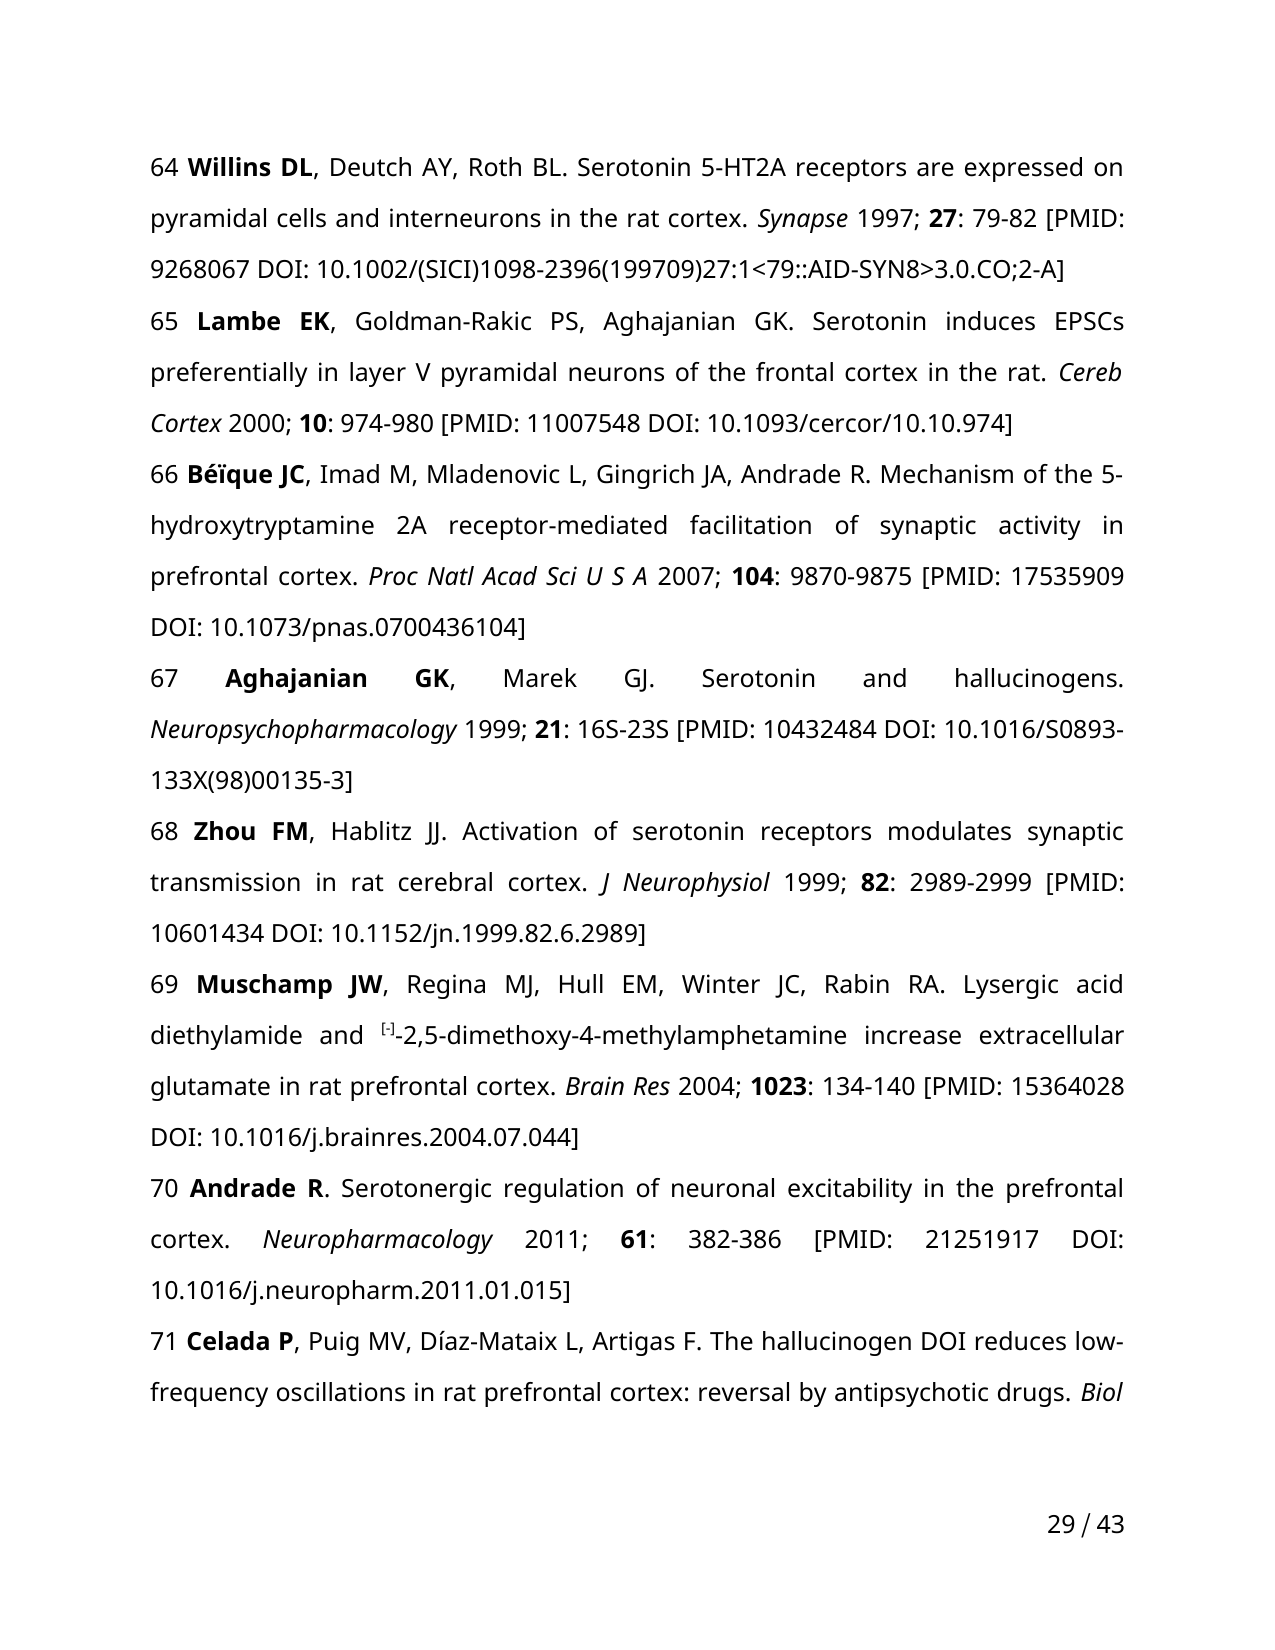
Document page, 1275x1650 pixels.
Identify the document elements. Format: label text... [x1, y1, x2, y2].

text 66 Béïque JC, Imad M, Mladenovic L, Gingrich JA, Andrade R. Mechanism of the 5-hydroxytryptamine 2A receptor-mediated facilitation of synaptic activity in prefrontal cortex. Proc Natl Acad Sci U S A 2007; 104: 9870-9875 [PMID: 17535909 DOI: 10.1073/pnas.0700436104] [150, 456, 1125, 643]
text 65 Lambe EK, Goldman-Rakic PS, Aghajanian GK. Serotonin induces EPSCs preferentially in layer V pyramidal neurons of the frontal cortex in the rat. Cereb Cortex 2000; 10: 974-980 [PMID: 11007548 DOI: 10.1093/cercor/10.10.974] [150, 303, 1125, 439]
text 69 Muschamp JW, Regina MJ, Hull EM, Winter JC, Rabin RA. Lysergic acid diethylamide and [-]-2,5-dimethoxy-4-methylamphetamine increase extracellular glutamate in rat prefrontal cortex. Brain Res 2004; 1023: 134-140 [PMID: 15364028 DOI: 10.1016/j.brainres.2004.07.044] [150, 967, 1125, 1154]
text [150, 1324, 1125, 1409]
text 64 Willins DL, Deutch AY, Roth BL. Serotonin 5-HT2A receptors are expressed on pyramidal cells and interneurons in the rat cortex. Synapse 1997; 27: 79-82 [PMID: 9268067 DOI: 10.1002/(SICI)1098-2396(199709)27:1<79::AID-SYN8>3.0.CO;2-A] [150, 150, 1125, 286]
text 70 Andrade R. Serotonergic regulation of neuronal excitability in the prefrontal cortex. Neuropharmacology 2011; 61: 382-386 [PMID: 21251917 DOI: 10.1016/j.neuropharm.2011.01.015] [150, 1171, 1125, 1307]
text 68 Zhou FM, Hablitz JJ. Activation of serotonin receptors modulates synaptic transmission in rat cerebral cortex. J Neurophysiol 1999; 82: 2989-2999 [PMID: 10601434 DOI: 10.1152/jn.1999.82.6.2989] [150, 813, 1125, 950]
text 67 Aghajanian GK, Marek GJ. Serotonin and hallucinogens. Neuropsychopharmacology 1999; 21: 16S-23S [PMID: 10432484 DOI: 10.1016/S0893-133X(98)00135-3] [150, 660, 1125, 797]
